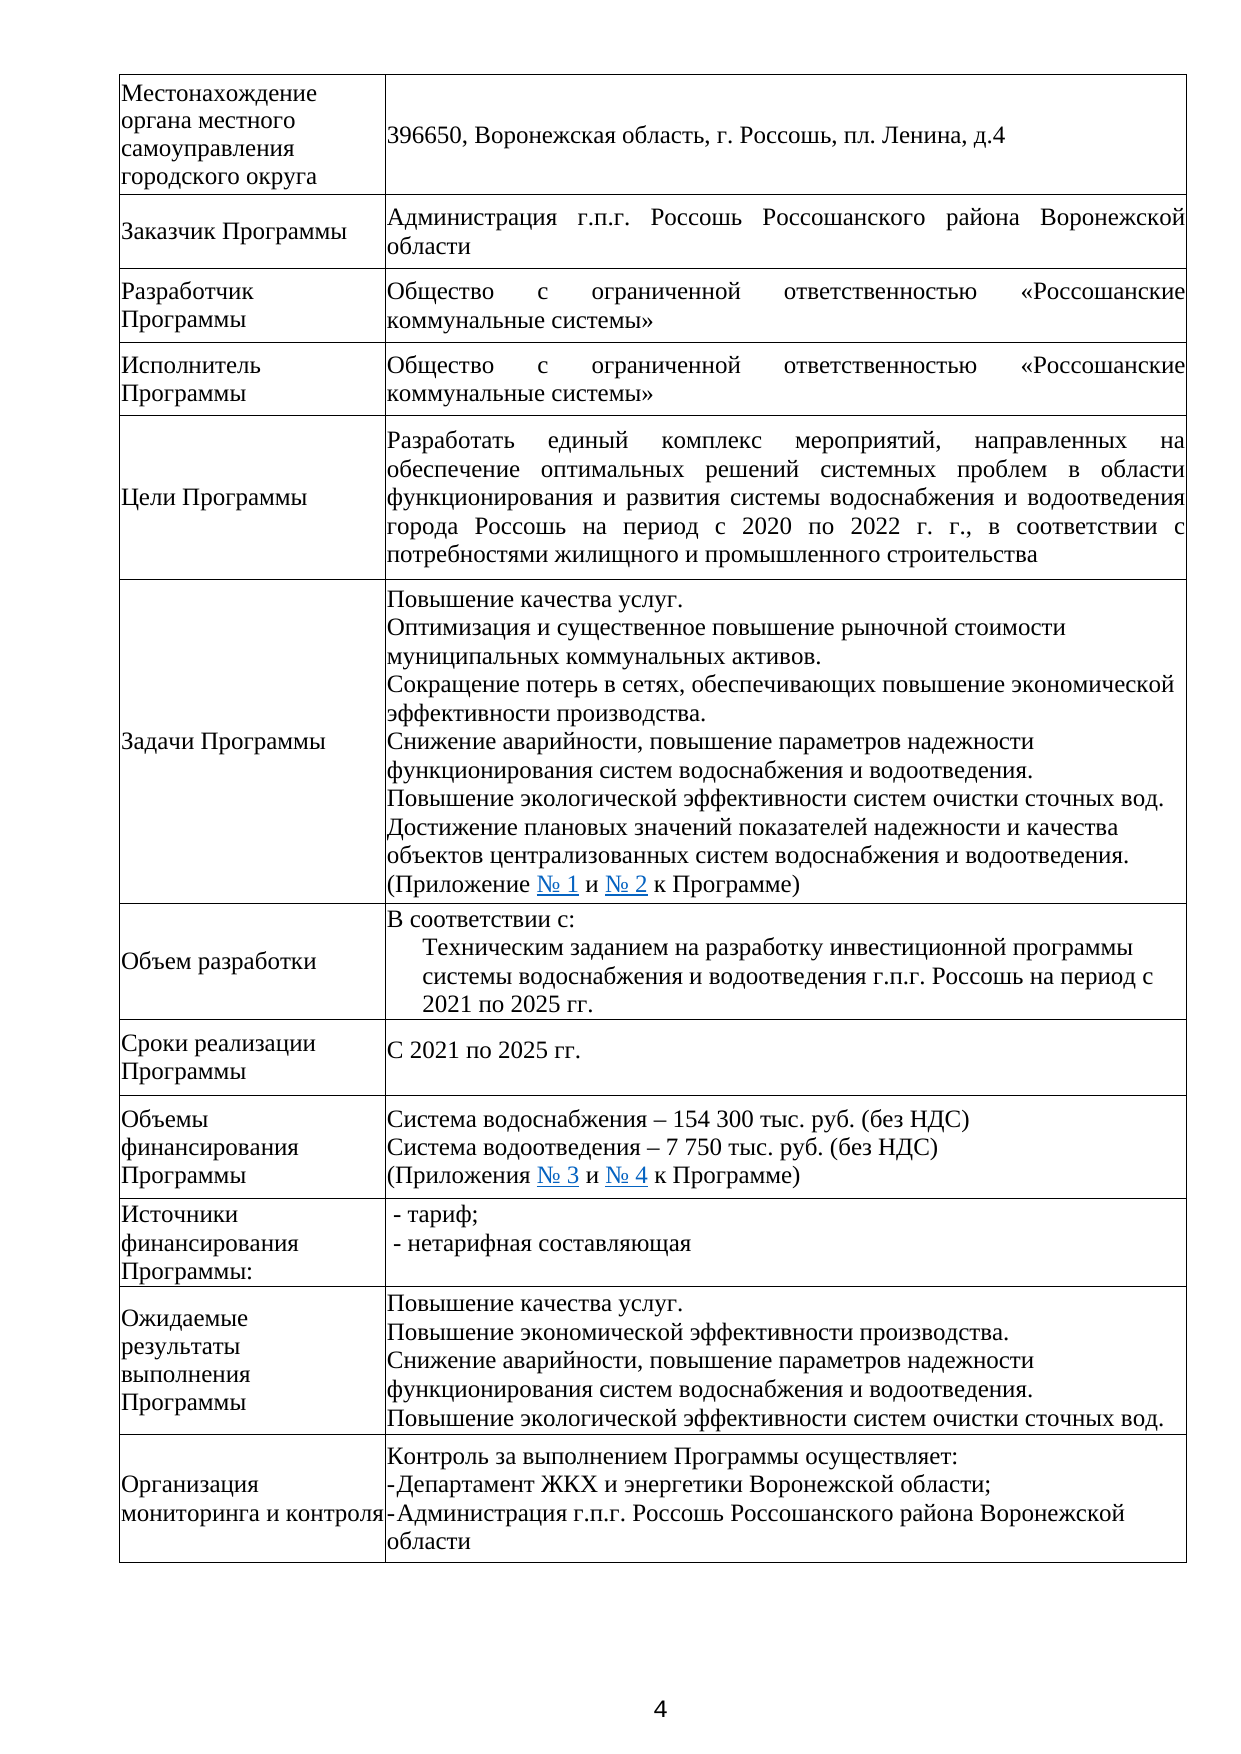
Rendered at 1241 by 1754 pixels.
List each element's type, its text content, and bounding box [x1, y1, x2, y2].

table_cell Разработчик Программы [120, 269, 385, 342]
table_cell Задачи Программы [120, 580, 385, 903]
table_cell В соответствии с: Техническим заданием на разработку инвестиционной программы системы водоснабжения и водоотведения г.п.г. Россошь на период с 2021 по 2025 гг. [386, 904, 1186, 1019]
table_cell Исполнитель Программы [120, 343, 385, 415]
table_cell Источники финансирования Программы: [120, 1199, 385, 1286]
table_cell Организация мониторинга и контроля [120, 1435, 385, 1562]
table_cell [386, 195, 1186, 268]
table_cell Заказчик Программы [120, 195, 385, 268]
table_cell 396650, Воронежская область, г. Россошь, пл. Ленина, д.4 [386, 75, 1186, 194]
table_cell Контроль за выполнением Программы осуществляет: Департамент ЖКХ и энергетики Воронежской области; Администрация г.п.г. Россошь Россошанского района Воронежской области [386, 1435, 1186, 1562]
table_cell Ожидаемые результаты выполнения Программы [120, 1287, 385, 1434]
table_cell Объемы финансирования Программы [120, 1096, 385, 1198]
table_cell Общество с ограниченной ответственностью «Россошанские коммунальные системы» [386, 269, 1186, 342]
table_cell Разработать единый комплекс мероприятий, направленных на обеспечение оптимальных решений системных проблем в области функционирования и развития системы водоснабжения и водоотведения города Россошь на период с 2020 по 2022 г. г., в соответствии с потребностями жилищного и промышленного строительства [386, 416, 1186, 579]
table_cell Сроки реализации Программы [120, 1020, 385, 1094]
table_cell Цели Программы [120, 416, 385, 579]
table_cell Общество с ограниченной ответственностью «Россошанские коммунальные системы» [386, 343, 1186, 415]
table_cell Объем разработки [120, 904, 385, 1019]
table_cell Система водоснабжения – 154 300 тыс. руб. (без НДС) Система водоотведения – 7 750 тыс. руб. (без НДС) (Приложения № 3 и № 4 к Программе) [386, 1096, 1186, 1198]
table_cell Местонахождение органа местного самоуправления городского округа [120, 75, 385, 194]
table_cell Повышение качества услуг. Повышение экономической эффективности производства. Снижение аварийности, повышение параметров надежности функционирования систем водоснабжения и водоотведения. Повышение экологической эффективности систем очистки сточных вод. [386, 1287, 1186, 1434]
table_cell - тариф; - нетарифная составляющая [386, 1199, 1186, 1286]
table_cell С 2021 по 2025 гг. [386, 1020, 1186, 1094]
table_cell Повышение качества услуг. Оптимизация и существенное повышение рыночной стоимости муниципальных коммунальных активов. Сокращение потерь в сетях, обеспечивающих повышение экономической эффективности производства. Снижение аварийности, повышение параметров надежности функционирования систем водоснабжения и водоотведения. Повышение экологической эффективности систем очистки сточных вод. Достижение плановых значений показателей надежности и качества объектов централизованных систем водоснабжения и водоотведения. (Приложение № 1 и № 2 к Программе) [386, 580, 1186, 903]
